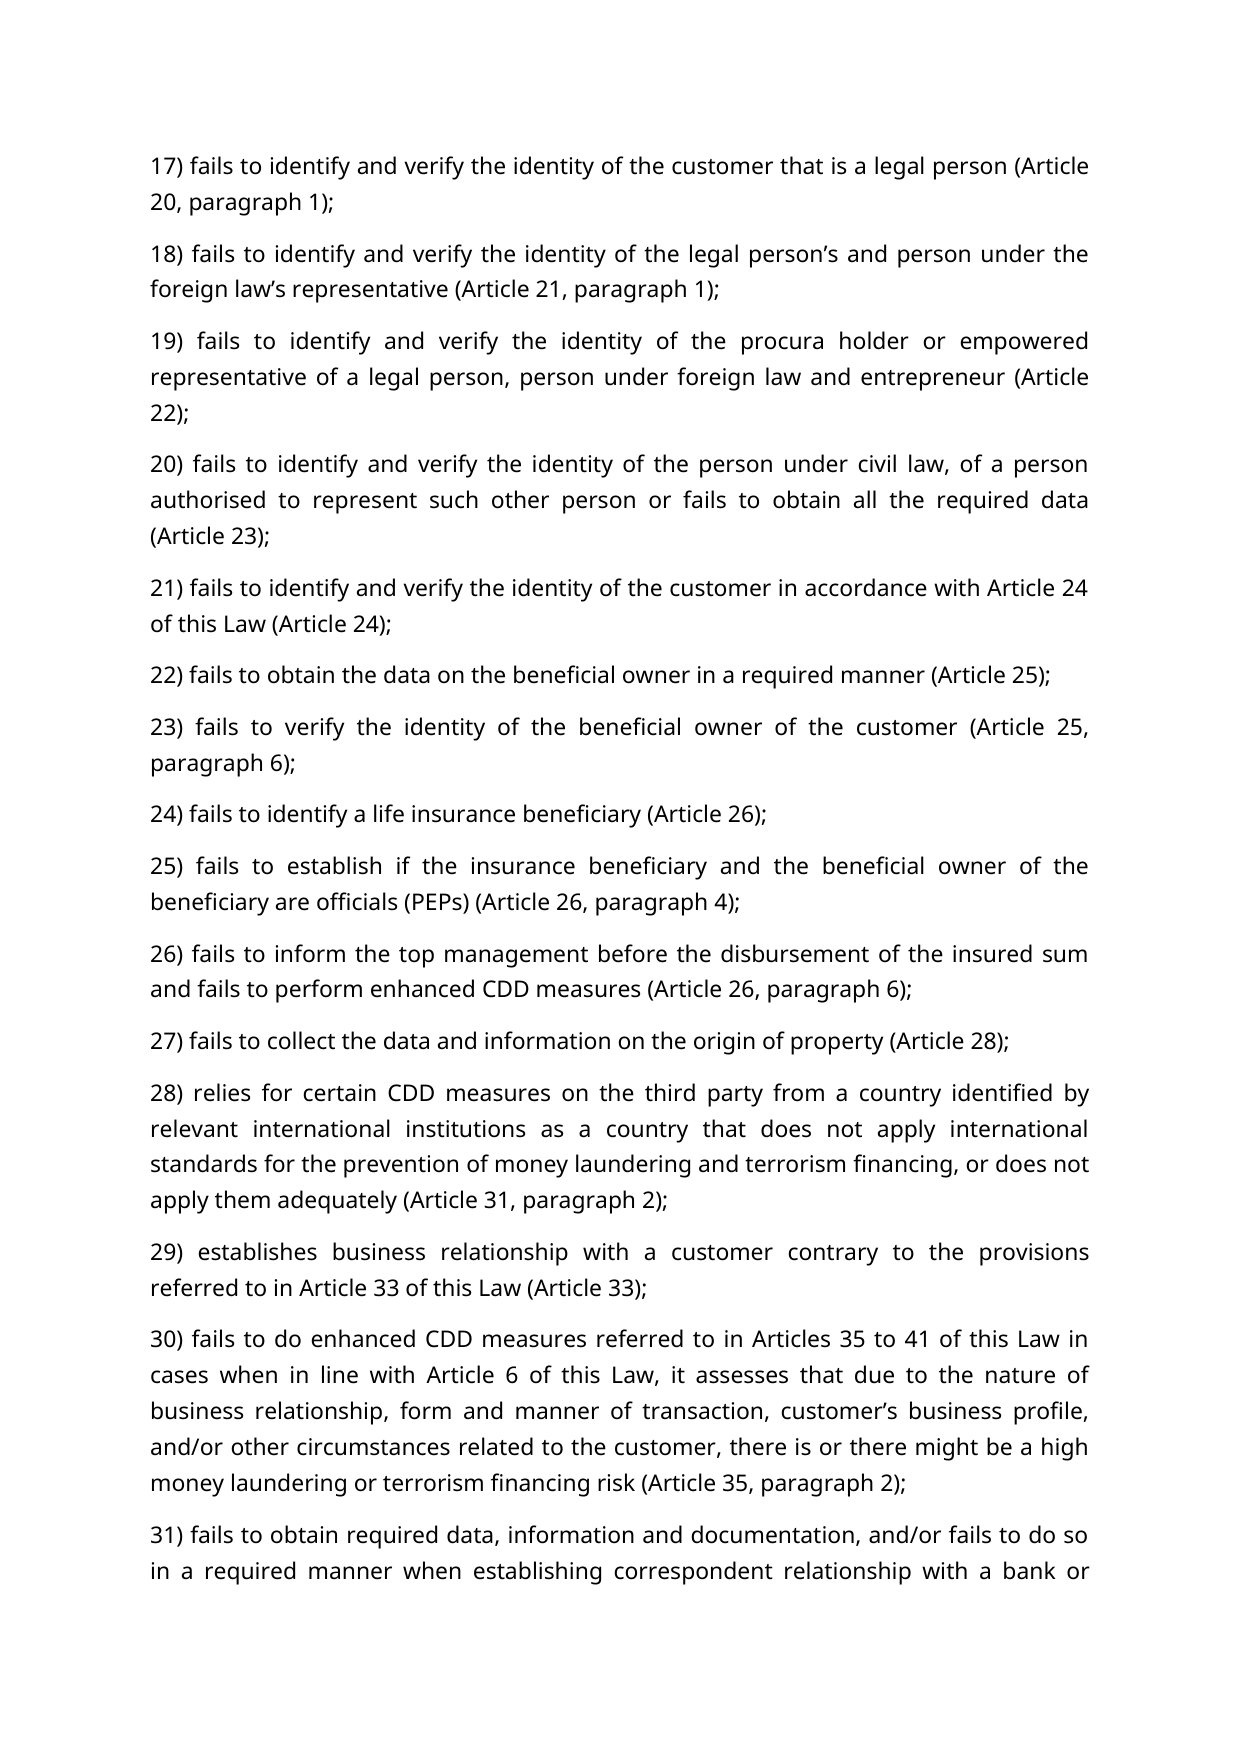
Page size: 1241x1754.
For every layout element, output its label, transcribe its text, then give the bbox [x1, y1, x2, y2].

text 25) fails to establish if the insurance beneficiary and the beneficial owner of the beneficiary are officials (PEPs) (Article 26, paragraph 4); [150, 850, 1090, 917]
text 17) fails to identify and verify the identity of the customer that is a legal person (Article 20, paragraph 1); [150, 150, 1090, 217]
text 28) relies for certain CDD measures on the third party from a country identified by relevant international institutions as a country that does not apply international standards for the prevention of money laundering and terrorism financing, or does not apply them adequately (Article 31, paragraph 2); [150, 1077, 1090, 1216]
text 21) fails to identify and verify the identity of the customer in accordance with Article 24 of this Law (Article 24); [150, 572, 1090, 639]
text 18) fails to identify and verify the identity of the legal person’s and person under the foreign law’s representative (Article 21, paragraph 1); [150, 237, 1090, 305]
text 19) fails to identify and verify the identity of the procura holder or empowered representative of a legal person, person under foreign law and entrepreneur (Article 22); [150, 325, 1090, 428]
text 22) fails to obtain the data on the beneficial owner in a required manner (Article 25); [150, 659, 1090, 691]
text 23) fails to verify the identity of the beneficial owner of the customer (Article 25, paragraph 6); [150, 711, 1090, 778]
text 26) fails to inform the top management before the disbursement of the insured sum and fails to perform enhanced CDD measures (Article 26, paragraph 6); [150, 937, 1090, 1005]
text 20) fails to identify and verify the identity of the person under civil law, of a person authorised to represent such other person or fails to obtain all the required data (Article 23); [150, 448, 1090, 552]
text 30) fails to do enhanced CDD measures referred to in Articles 35 to 41 of this Law in cases when in line with Article 6 of this Law, it assesses that due to the nature of business relationship, form and manner of transaction, customer’s business profile, and/or other circumstances related to the customer, there is or there might be a high money laundering or terrorism financing risk (Article 35, paragraph 2); [150, 1323, 1090, 1498]
text 29) establishes business relationship with a customer contrary to the provisions referred to in Article 33 of this Law (Article 33); [150, 1236, 1090, 1303]
text 27) fails to collect the data and information on the origin of property (Article 28); [150, 1025, 1090, 1056]
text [150, 1519, 1090, 1586]
text 24) fails to identify a life insurance beneficiary (Article 26); [150, 798, 1090, 830]
